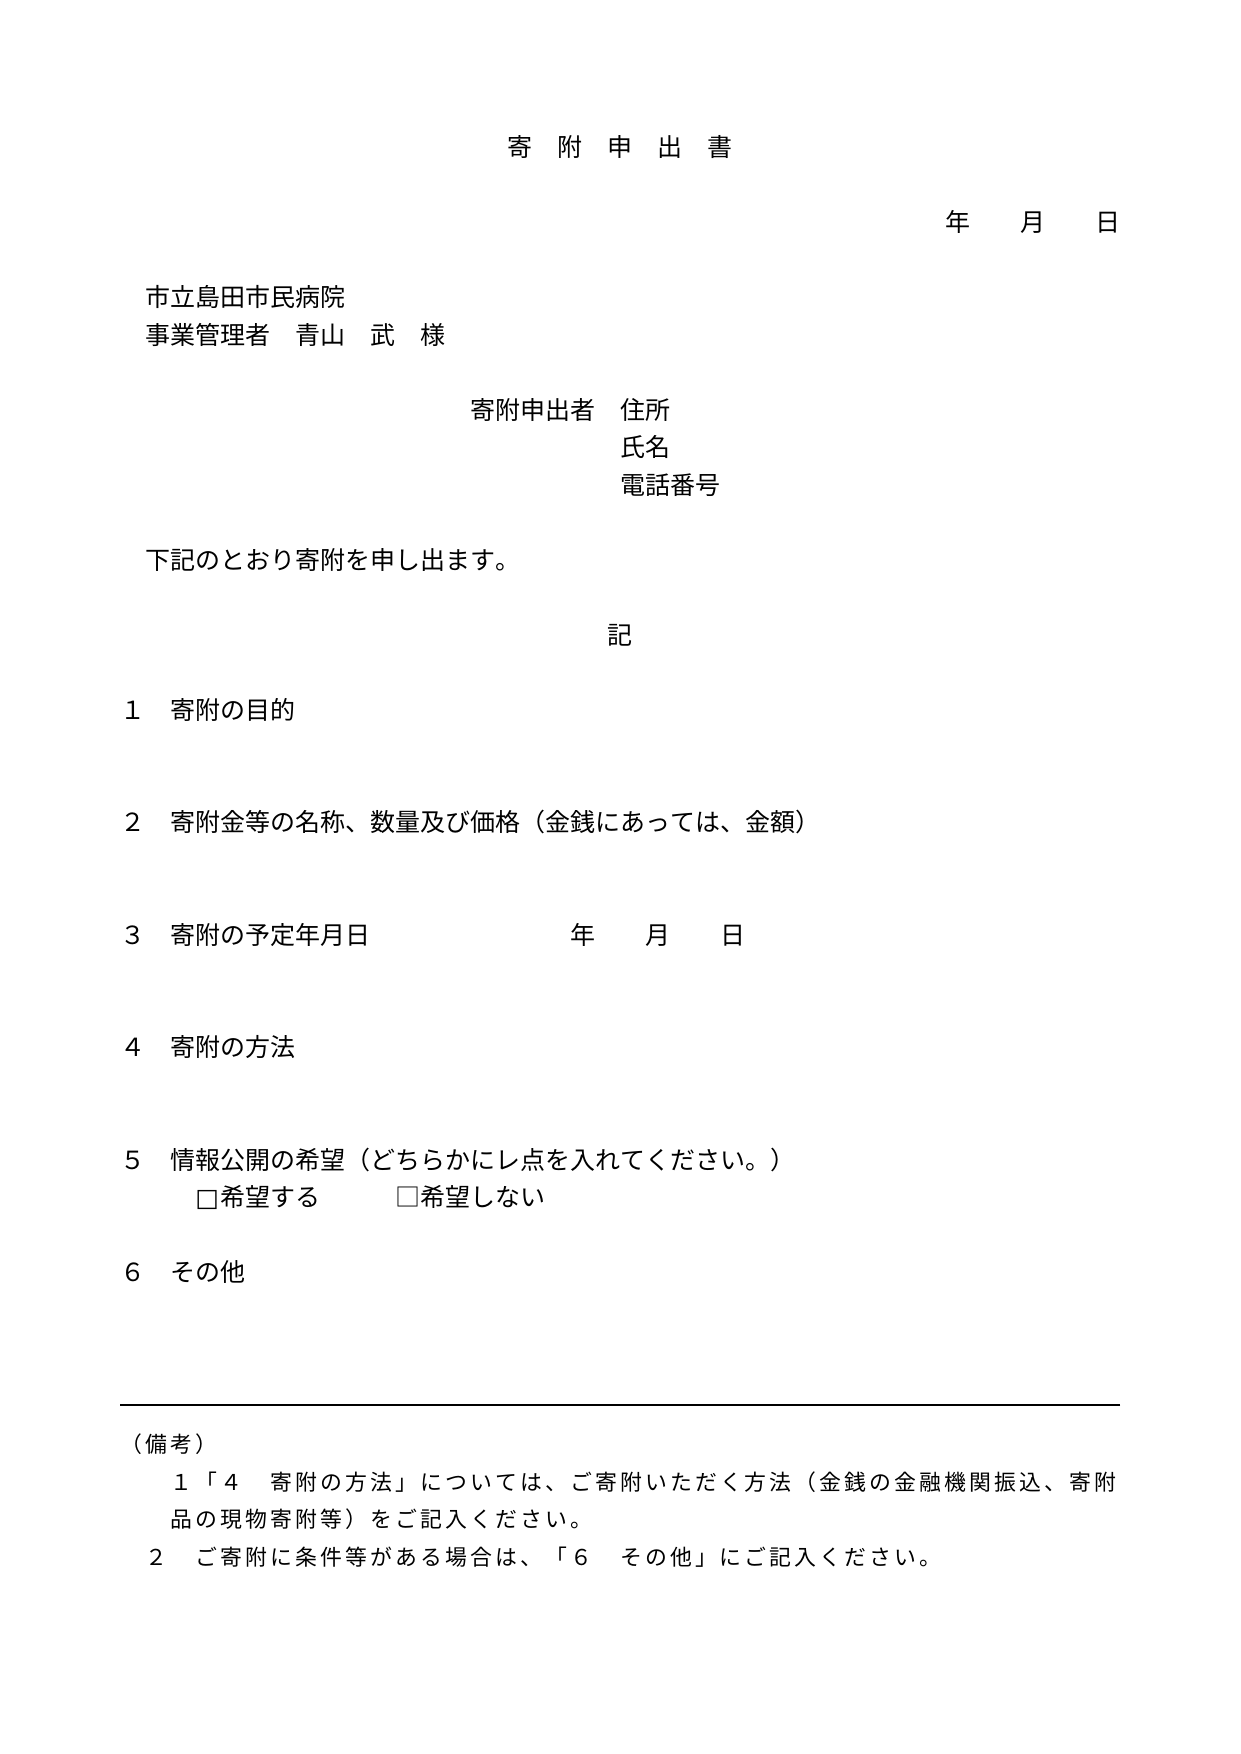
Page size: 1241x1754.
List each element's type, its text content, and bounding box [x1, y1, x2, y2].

text ５ 情報公開の希望（どちらかにレ点を入れてください。） [120, 1139, 1120, 1177]
text １「４ 寄附の方法」については、ご寄附いただく方法（金銭の金融機関振込、寄附品の現物寄附等）をご記入ください。 [145, 1462, 1120, 1537]
text （備考） [120, 1424, 1120, 1462]
text 市立島田市民病院 [120, 277, 1120, 314]
text ３ 寄附の予定年月日 年 月 日 [120, 914, 1120, 952]
text ２ ご寄附に条件等がある場合は、「６ その他」にご記入ください。 [120, 1537, 1120, 1574]
text 氏名 [120, 427, 1120, 464]
text 寄附申出者 住所 [120, 389, 1120, 427]
text 電話番号 [120, 464, 1120, 502]
text １ 寄附の目的 [120, 689, 1120, 727]
text 寄 附 申 出 書 [120, 127, 1120, 164]
text ６ その他 [120, 1252, 1120, 1289]
text □希望する □希望しない [120, 1177, 1120, 1214]
text 下記のとおり寄附を申し出ます。 [120, 539, 1120, 577]
text 事業管理者 青山 武 様 [120, 314, 1120, 352]
text ４ 寄附の方法 [120, 1027, 1120, 1064]
text 年 月 日 [120, 202, 1120, 239]
text 記 [120, 614, 1120, 652]
text ２ 寄附金等の名称、数量及び価格（金銭にあっては、金額） [120, 802, 1120, 839]
